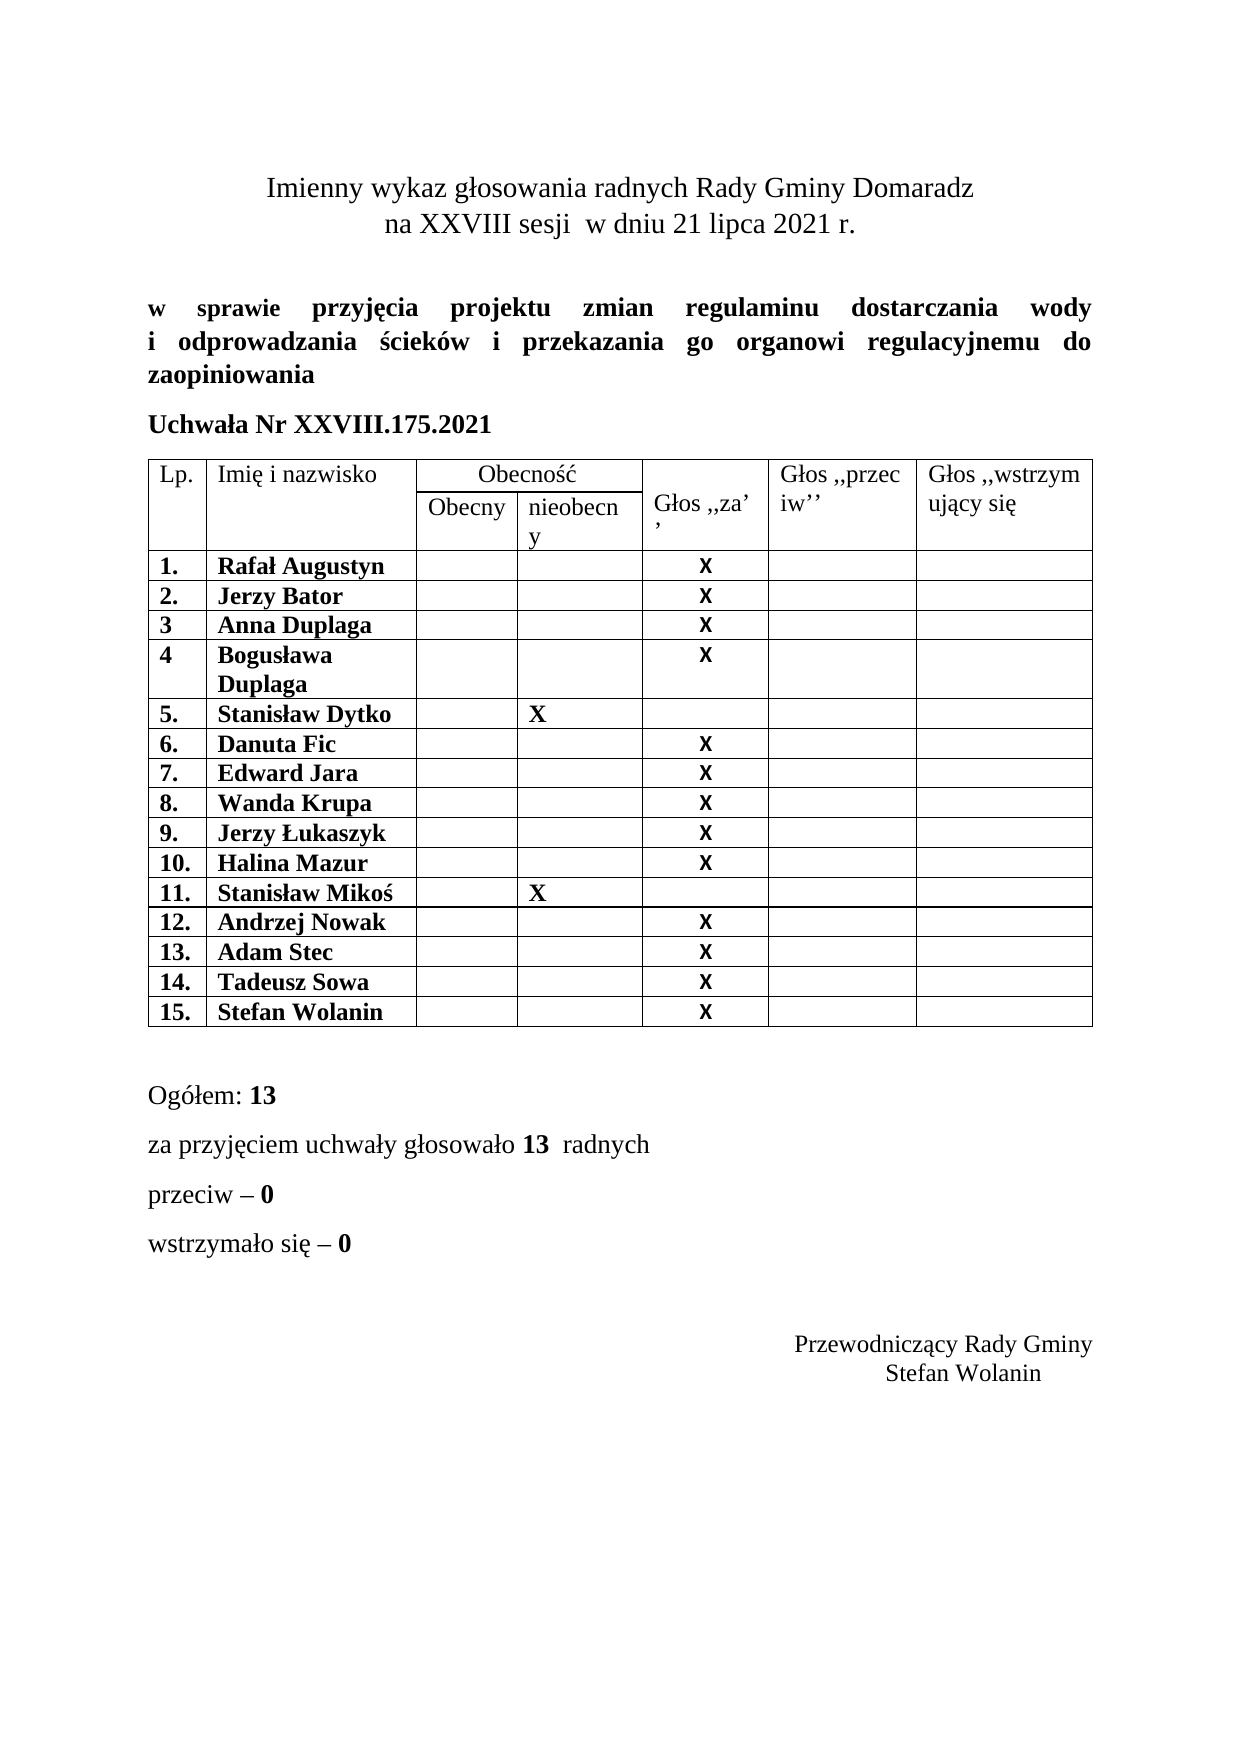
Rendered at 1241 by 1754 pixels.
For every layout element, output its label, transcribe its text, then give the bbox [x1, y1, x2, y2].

table_cell 11. [149, 878, 206, 906]
table_cell X [643, 640, 768, 698]
table_cell [518, 818, 642, 847]
table_cell 2. [149, 581, 206, 609]
table_cell Andrzej Nowak [207, 908, 416, 936]
table_cell Edward Jara [207, 759, 416, 787]
table_cell [917, 611, 1092, 639]
table_cell [518, 848, 642, 877]
table_cell [769, 759, 916, 787]
table_cell [917, 640, 1092, 698]
table_cell Wanda Krupa [207, 788, 416, 817]
table_cell [417, 788, 517, 817]
text w sprawie przyjęcia projektu zmian regulaminu dostarczania wody i odprowadzania ścieków i przekazania go organowi regulacyjnemu do zaopiniowania [148, 291, 1093, 389]
table_cell [417, 759, 517, 787]
table_header Głos ,,za’’ [643, 460, 768, 550]
table_cell 14. [149, 967, 206, 996]
table_cell Jerzy Bator [207, 581, 416, 609]
table_cell Jerzy Łukaszyk [207, 818, 416, 847]
table_cell [769, 788, 916, 817]
table_cell [769, 967, 916, 996]
table_cell X [518, 699, 642, 728]
table_cell [518, 937, 642, 966]
table_cell X [643, 967, 768, 996]
table_cell nieobecny [518, 493, 642, 550]
table_cell [769, 640, 916, 698]
table_cell X [643, 581, 768, 609]
text za przyjęciem uchwały głosowało 13 radnych [148, 1128, 1093, 1159]
table_cell X [643, 937, 768, 966]
table_cell [917, 878, 1092, 906]
table_cell Bogusława Duplaga [207, 640, 416, 698]
table_header Lp. [149, 460, 206, 550]
table_cell [417, 937, 517, 966]
table_cell 12. [149, 908, 206, 936]
table_cell 9. [149, 818, 206, 847]
table_cell [417, 640, 517, 698]
table_cell [417, 967, 517, 996]
table_cell [518, 551, 642, 580]
table_cell 4 [149, 640, 206, 698]
table_header Głos ,,przeciw’’ [769, 460, 916, 550]
table_header Imię i nazwisko [207, 460, 416, 550]
table_cell [518, 908, 642, 936]
table_cell Stanisław Mikoś [207, 878, 416, 906]
table_cell [417, 729, 517, 757]
table_cell X [643, 759, 768, 787]
table_cell X [518, 878, 642, 906]
table_cell [518, 967, 642, 996]
table_cell [769, 848, 916, 877]
table_cell Obecny [417, 493, 517, 550]
table_cell [518, 997, 642, 1026]
table_cell Stefan Wolanin [207, 997, 416, 1026]
table_cell [917, 699, 1092, 728]
table_cell [769, 551, 916, 580]
text Imienny wykaz głosowania radnych Rady Gminy Domaradz na XXVIII sesji w dniu 21 lipca 2021 r. [148, 170, 1093, 239]
table_cell [917, 551, 1092, 580]
table_cell X [643, 908, 768, 936]
table_cell Adam Stec [207, 937, 416, 966]
table_cell [769, 878, 916, 906]
table_cell [417, 848, 517, 877]
table_cell [417, 908, 517, 936]
table_cell [518, 640, 642, 698]
table_cell [769, 908, 916, 936]
table_cell [917, 848, 1092, 877]
table_header Głos ,,wstrzymujący się [917, 460, 1092, 550]
table_cell 10. [149, 848, 206, 877]
table_cell [643, 699, 768, 728]
table_cell [518, 788, 642, 817]
table_cell Stanisław Dytko [207, 699, 416, 728]
table_cell [917, 997, 1092, 1026]
table_cell [917, 581, 1092, 609]
table_cell 7. [149, 759, 206, 787]
table_cell [417, 878, 517, 906]
table_cell [917, 908, 1092, 936]
table_cell [518, 729, 642, 757]
text Stefan Wolanin [811, 1358, 1093, 1387]
table_cell [417, 551, 517, 580]
text Ogółem: 13 [148, 1079, 1093, 1110]
table_cell Halina Mazur [207, 848, 416, 877]
table_cell [417, 997, 517, 1026]
table_cell [769, 699, 916, 728]
table_cell Tadeusz Sowa [207, 967, 416, 996]
table_cell [917, 788, 1092, 817]
table_cell X [643, 611, 768, 639]
table_cell [643, 878, 768, 906]
table_cell X [643, 551, 768, 580]
table_cell [518, 581, 642, 609]
table_cell Anna Duplaga [207, 611, 416, 639]
table_cell 15. [149, 997, 206, 1026]
table_cell 1. [149, 551, 206, 580]
table_header Obecność [417, 460, 642, 491]
table_cell 13. [149, 937, 206, 966]
table_cell 8. [149, 788, 206, 817]
text Uchwała Nr XXVIII.175.2021 [148, 408, 1093, 439]
table_cell [769, 729, 916, 757]
table_cell X [643, 788, 768, 817]
table_cell 6. [149, 729, 206, 757]
table_cell [917, 937, 1092, 966]
table_cell [917, 818, 1092, 847]
table_cell [917, 729, 1092, 757]
table_cell [917, 967, 1092, 996]
table_cell [518, 611, 642, 639]
table_cell 3 [149, 611, 206, 639]
table_cell [917, 759, 1092, 787]
table_cell X [643, 848, 768, 877]
table_cell [769, 611, 916, 639]
table_cell [417, 818, 517, 847]
table_cell X [643, 818, 768, 847]
table_cell X [643, 997, 768, 1026]
table_cell [417, 581, 517, 609]
table_cell X [643, 729, 768, 757]
table_cell [417, 611, 517, 639]
table_cell [518, 759, 642, 787]
table_cell 5. [149, 699, 206, 728]
table_cell [417, 699, 517, 728]
table_cell [769, 818, 916, 847]
text wstrzymało się – 0 [148, 1227, 1093, 1259]
text przeciw – 0 [148, 1178, 1093, 1209]
table_cell Rafał Augustyn [207, 551, 416, 580]
table_cell Danuta Fic [207, 729, 416, 757]
table_cell [769, 581, 916, 609]
text Przewodniczący Rady Gminy [148, 1329, 1093, 1358]
table_cell [769, 937, 916, 966]
table_cell [769, 997, 916, 1026]
